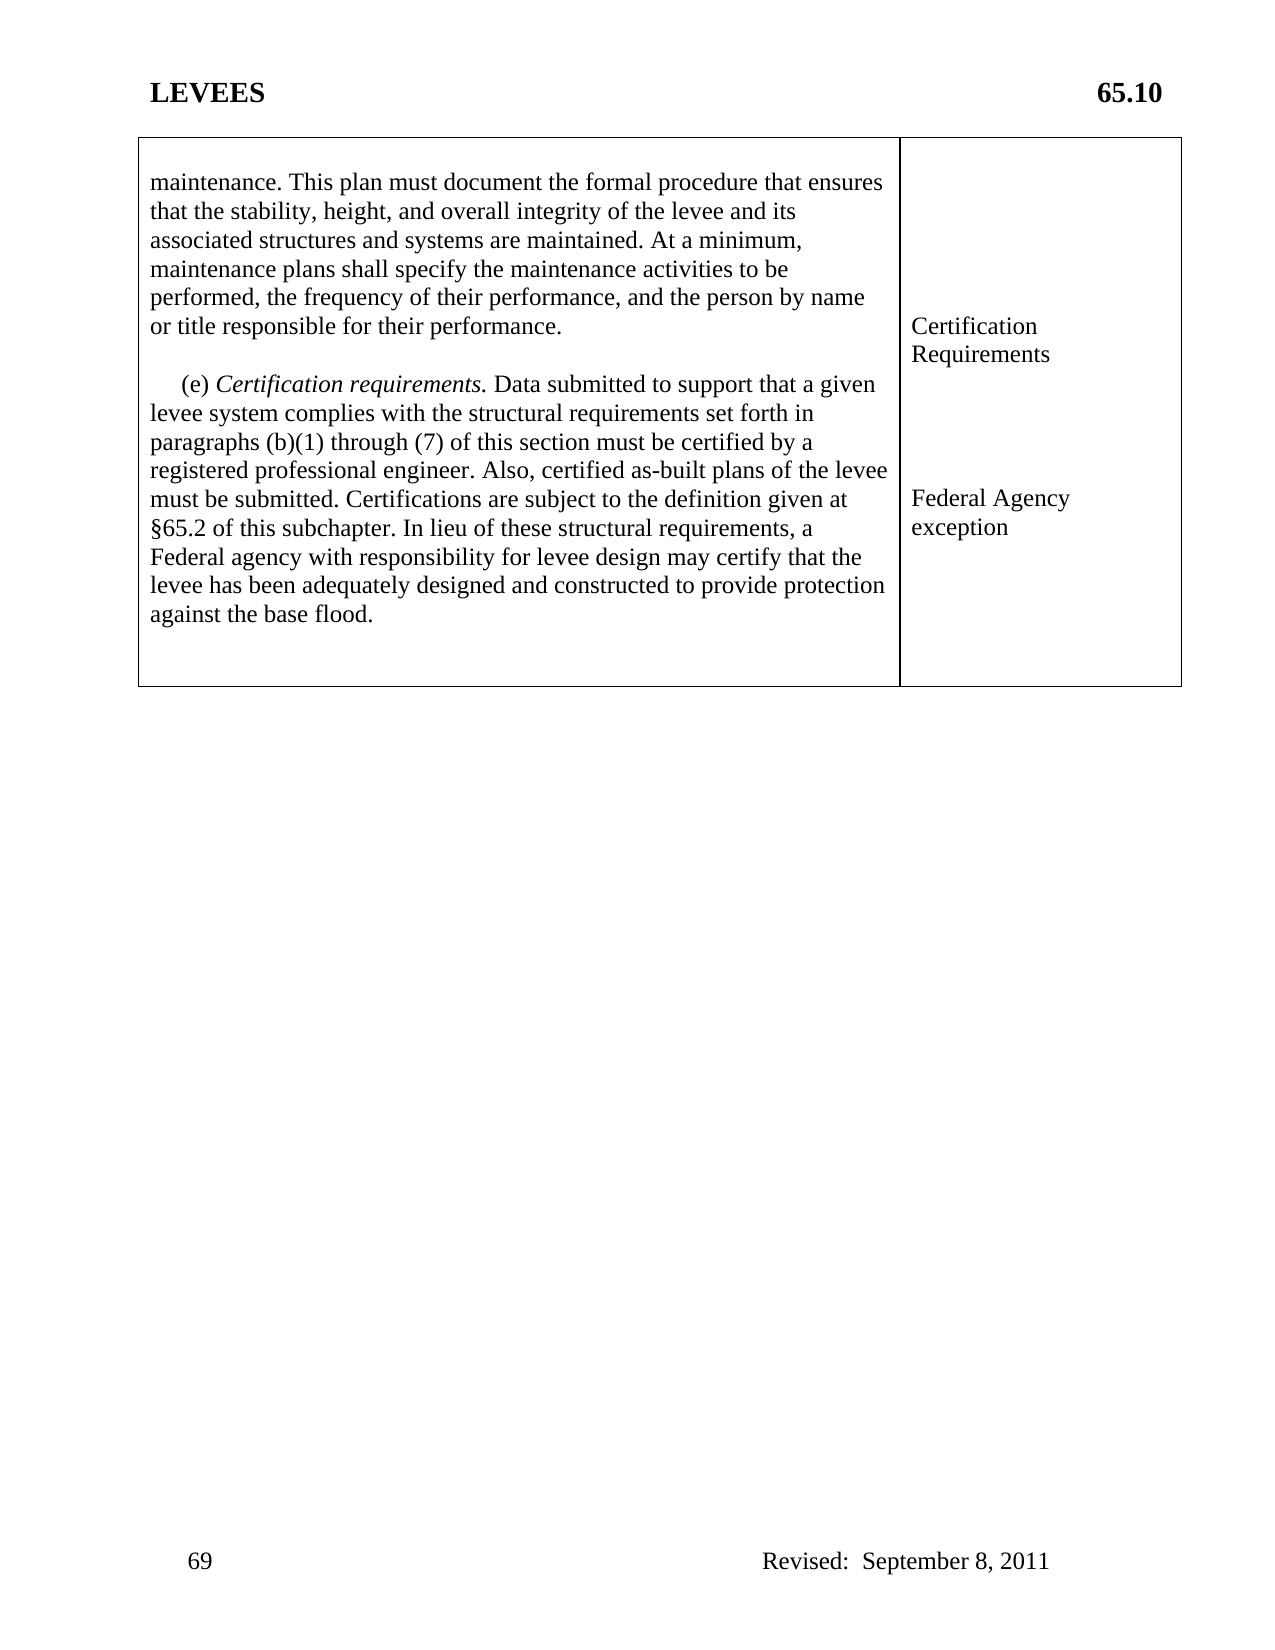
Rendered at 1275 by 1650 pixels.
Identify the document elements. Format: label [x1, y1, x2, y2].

table_header [901, 138, 1181, 686]
table_header [139, 138, 899, 686]
